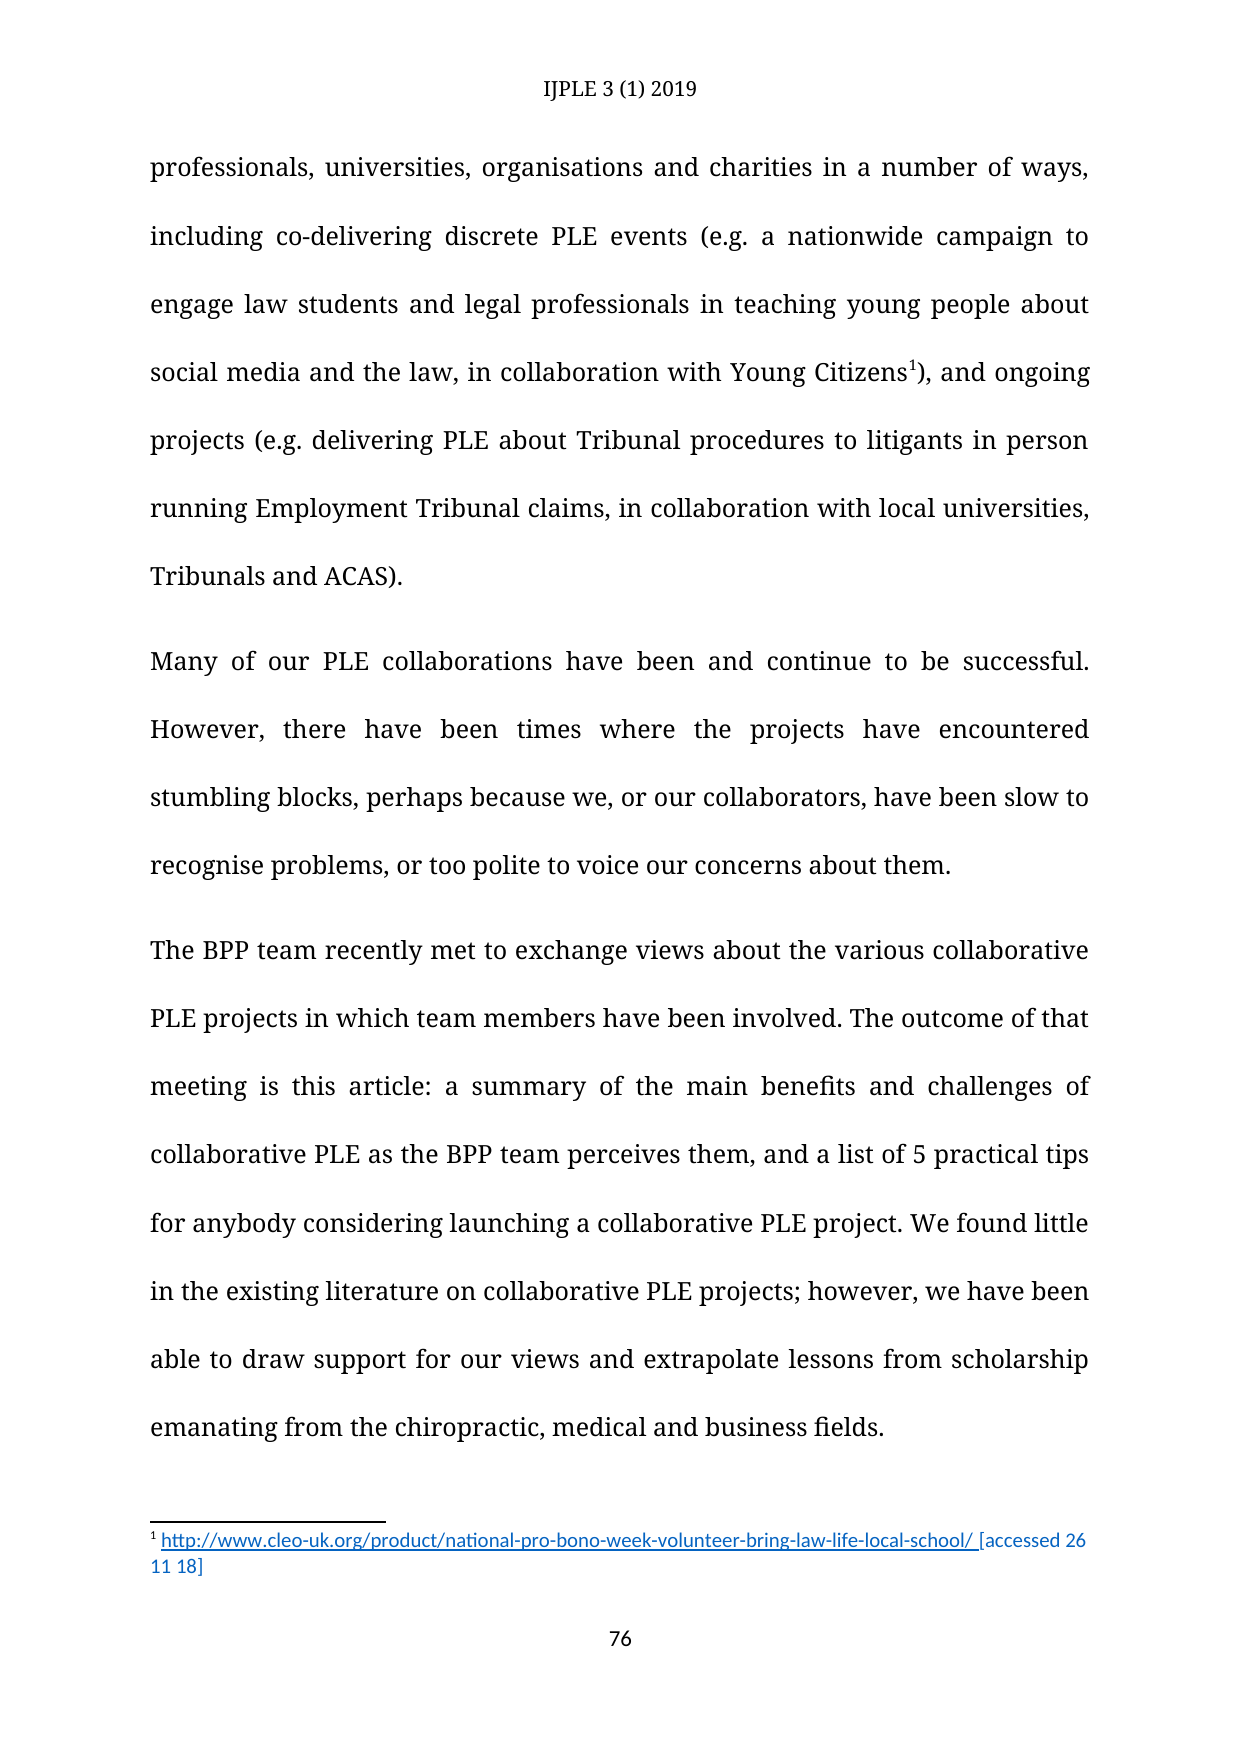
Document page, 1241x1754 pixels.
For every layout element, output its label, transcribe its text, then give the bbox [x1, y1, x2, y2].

text The BPP team recently met to exchange views about the various collaborative PLE projects in which team members have been involved. The outcome of that meeting is this article: a summary of the main benefits and challenges of collaborative PLE as the BPP team perceives them, and a list of 5 practical tips for anybody considering launching a collaborative PLE project. We found little in the existing literature on collaborative PLE projects; however, we have been able to draw support for our views and extrapolate lessons from scholarship emanating from the chiropractic, medical and business fields. [150, 933, 1090, 1444]
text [150, 150, 1090, 593]
text Many of our PLE collaborations have been and continue to be successful. However, there have been times where the projects have encountered stumbling blocks, perhaps because we, or our collaborators, have been slow to recognise problems, or too polite to voice our concerns about them. [150, 643, 1090, 882]
